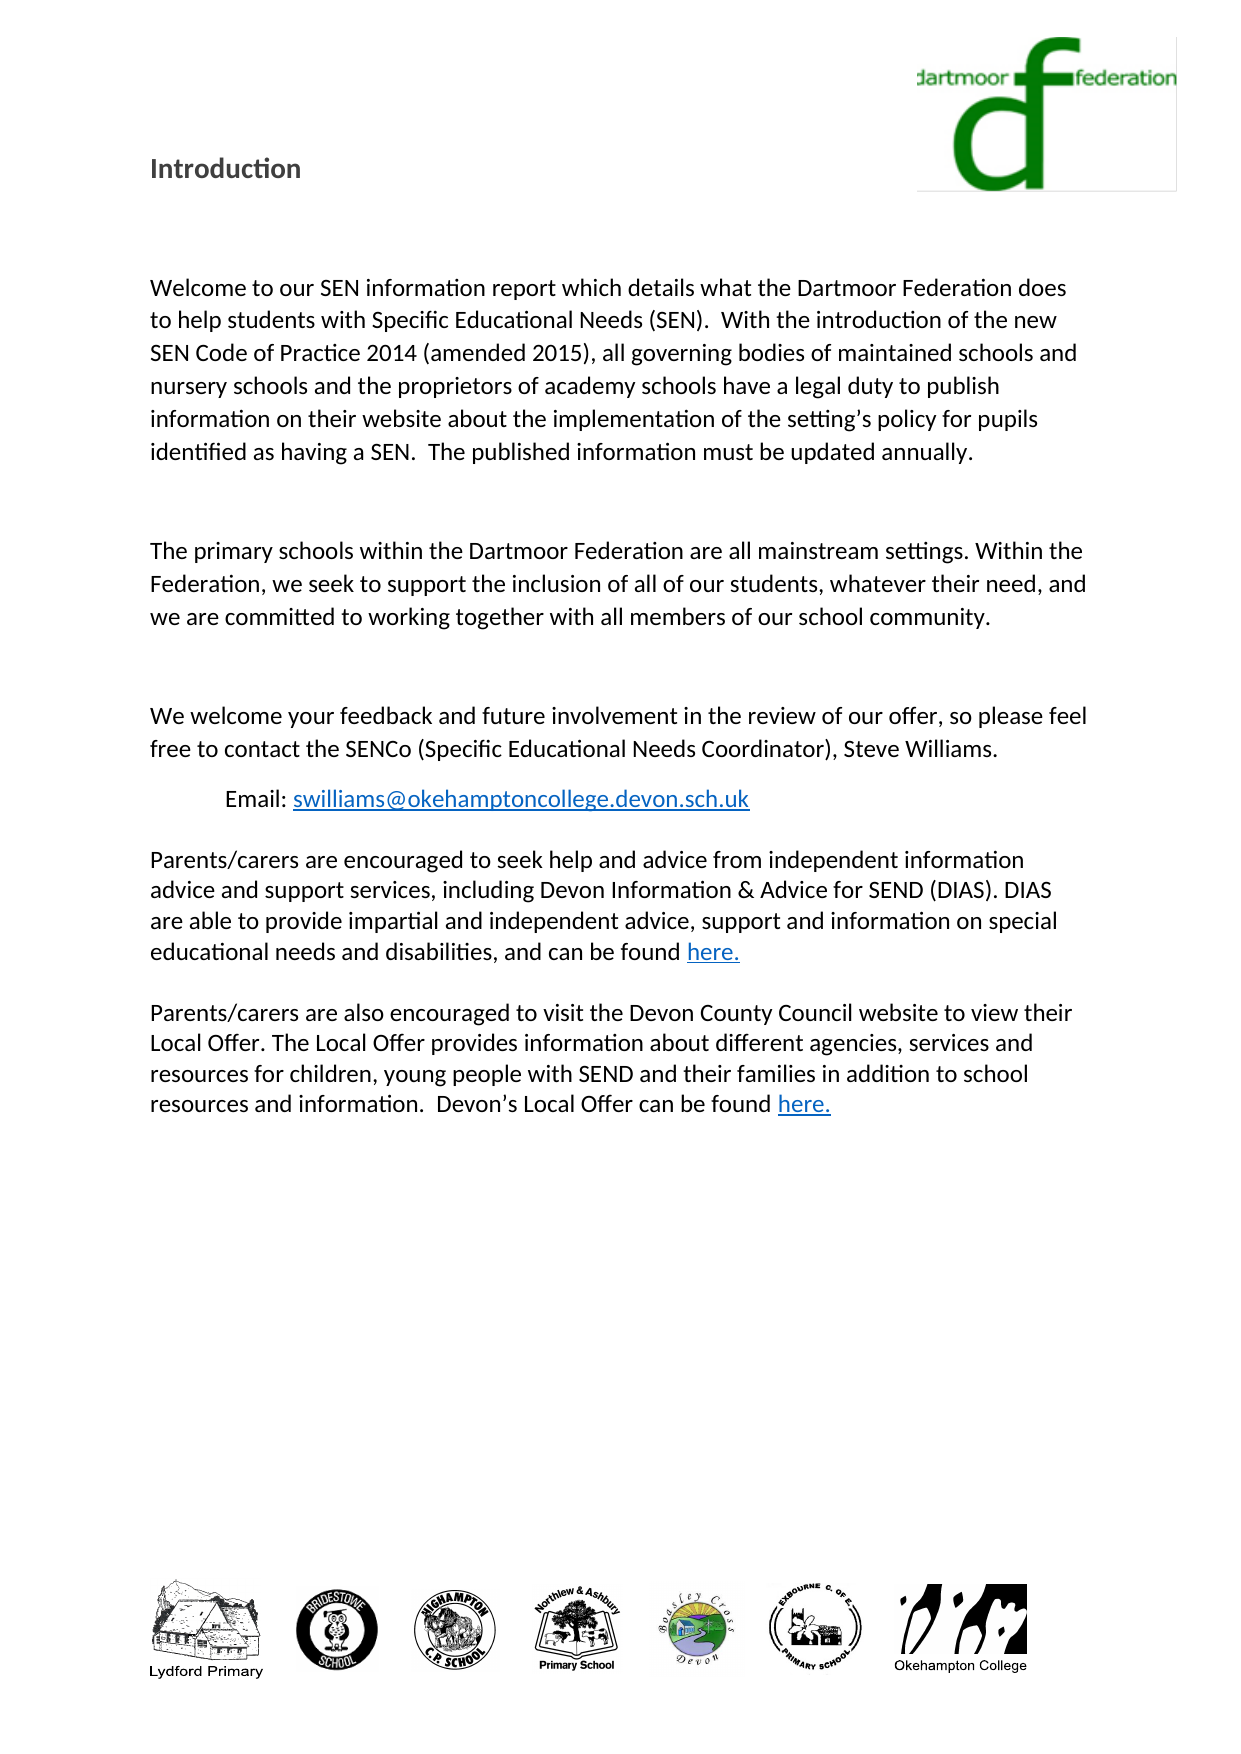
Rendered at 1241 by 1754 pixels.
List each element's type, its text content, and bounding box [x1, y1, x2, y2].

text Welcome to our SEN information report which details what the Dartmoor Federation does to help students with Specific Educational Needs (SEN). With the introduction of the new SEN Code of Practice 2014 (amended 2015), all governing bodies of maintained schools and nursery schools and the proprietors of academy schools have a legal duty to publish information on their website about the implementation of the setting’s policy for pupils identified as having a SEN. The published information must be updated annually. [150, 272, 1090, 467]
text Introduction ​ [150, 150, 1090, 253]
text Email: swilliams@okehamptoncollege.devon.sch.uk [150, 783, 1090, 813]
text Parents/carers are encouraged to seek help and advice from independent information advice and support services, including Devon Information & Advice for SEND (DIAS). DIAS are able to provide impartial and independent advice, support and information on special educational needs and disabilities, and can be found here. [150, 844, 1090, 966]
text Parents/carers are also encouraged to visit the Devon County Council website to view their Local Offer. The Local Offer provides information about different agencies, services and resources for children, young people with SEND and their families in addition to school resources and information. Devon’s Local Offer can be found here. [150, 997, 1090, 1119]
text We welcome your feedback and future involvement in the review of our offer, so please feel free to contact the SENCo (Specific Educational Needs Coordinator), Steve Williams. [150, 701, 1090, 764]
picture [915, 37, 1177, 191]
text The primary schools within the Dartmoor Federation are all mainstream settings. Within the Federation, we seek to support the inclusion of all of our students, whatever their need, and we are committed to working together with all members of our school community. [150, 536, 1090, 632]
